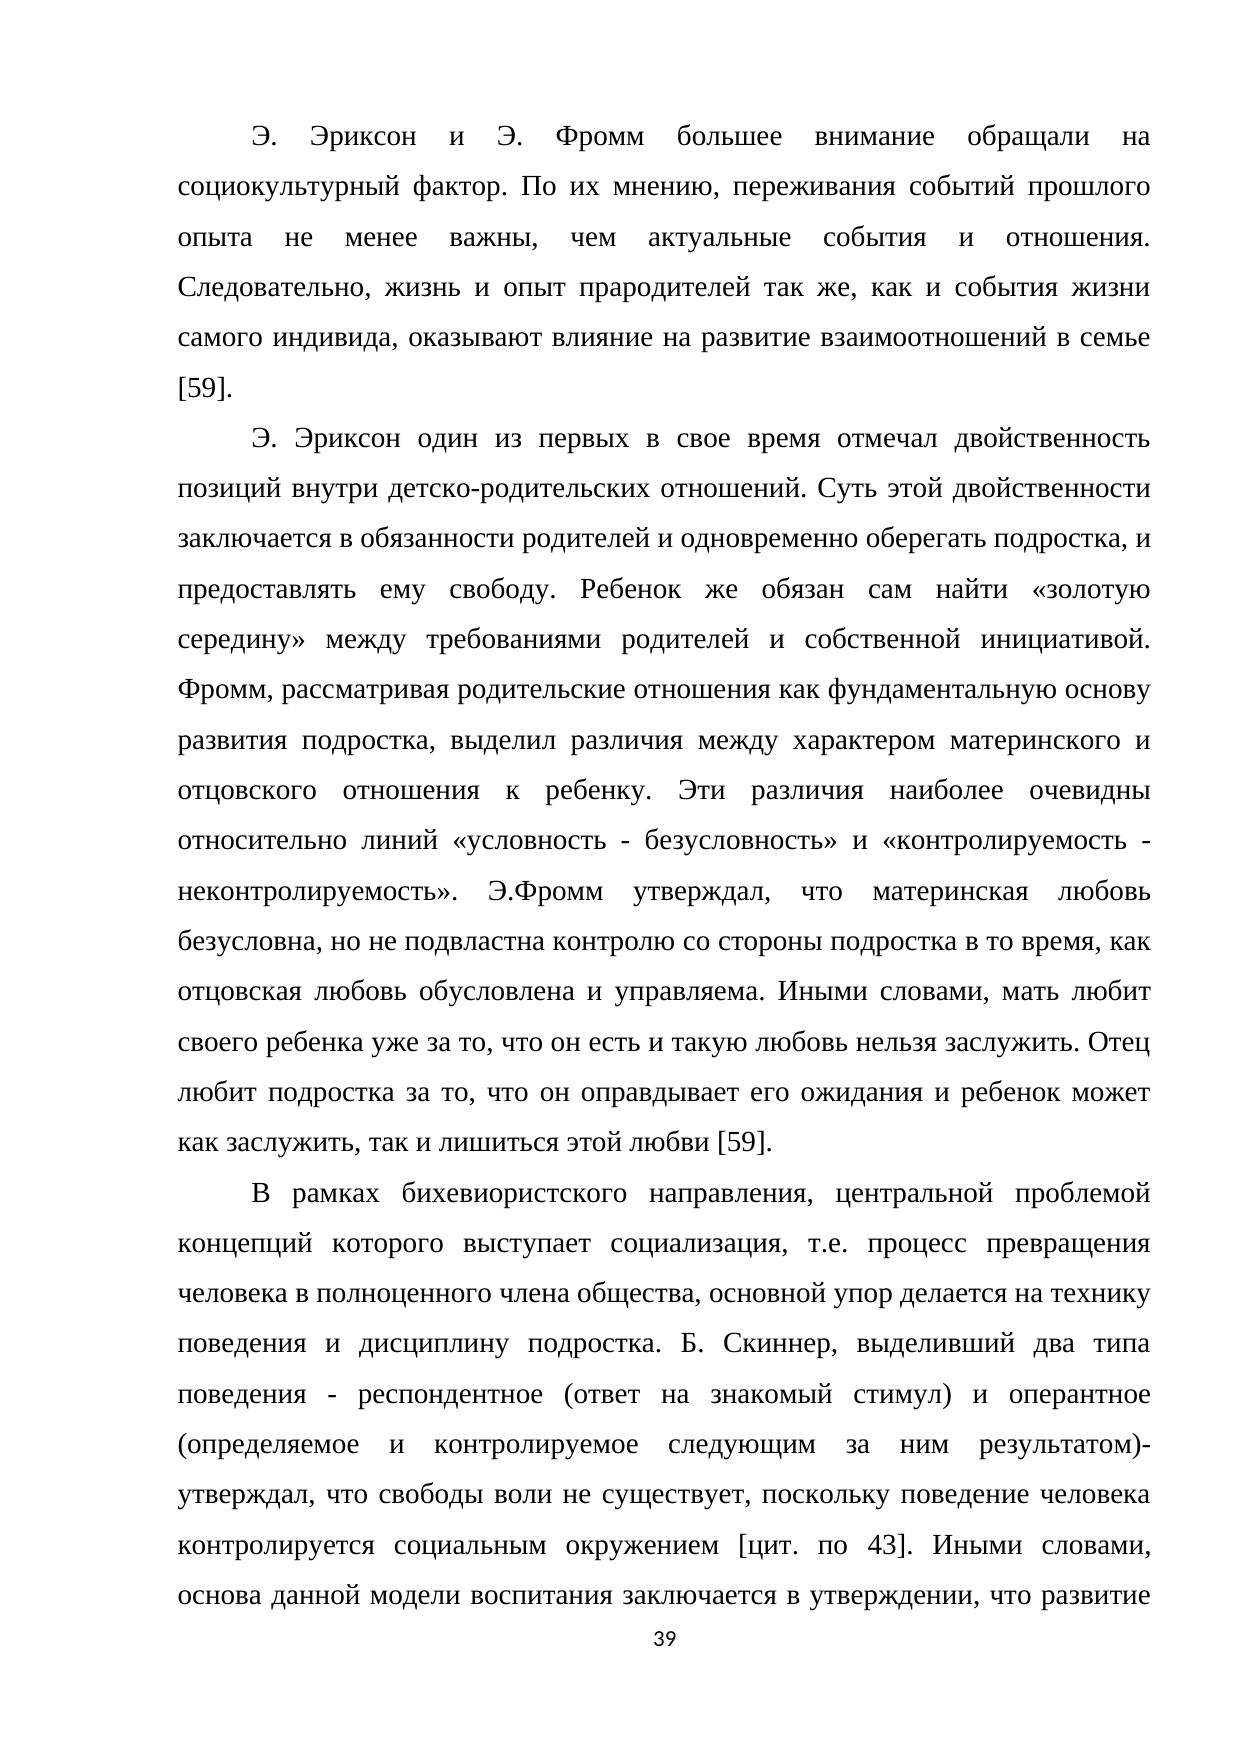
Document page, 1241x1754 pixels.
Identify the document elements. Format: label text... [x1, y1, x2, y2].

text Э. Эриксон и Э. Фромм большее внимание обращали на социокультурный фактор. По их мнению, переживания событий прошлого опыта не менее важны, чем актуальные события и отношения. Следовательно, жизнь и опыт прародителей так же, как и события жизни самого индивида, оказывают влияние на развитие взаимоотношений в семье [59]. [177, 118, 1152, 403]
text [177, 1175, 1152, 1611]
text Э. Эриксон один из первых в свое время отмечал двойственность позиций внутри детско-родительских отношений. Суть этой двойственности заключается в обязанности родителей и одновременно оберегать подростка, и предоставлять ему свободу. Ребенок же обязан сам найти «золотую середину» между требованиями родителей и собственной инициативой. Фромм, рассматривая родительские отношения как фундаментальную основу развития подростка, выделил различия между характером материнского и отцовского отношения к ребенку. Эти различия наиболее очевидны относительно линий «условность - безусловность» и «контролируемость - неконтролируемость». Э.Фромм утверждал, что материнская любовь безусловна, но не подвластна контролю со стороны подростка в то время, как отцовская любовь обусловлена и управляема. Иными словами, мать любит своего ребенка уже за то, что он есть и такую любовь нельзя заслужить. Отец любит подростка за то, что он оправдывает его ожидания и ребенок может как заслужить, так и лишиться этой любви [59]. [177, 420, 1152, 1158]
